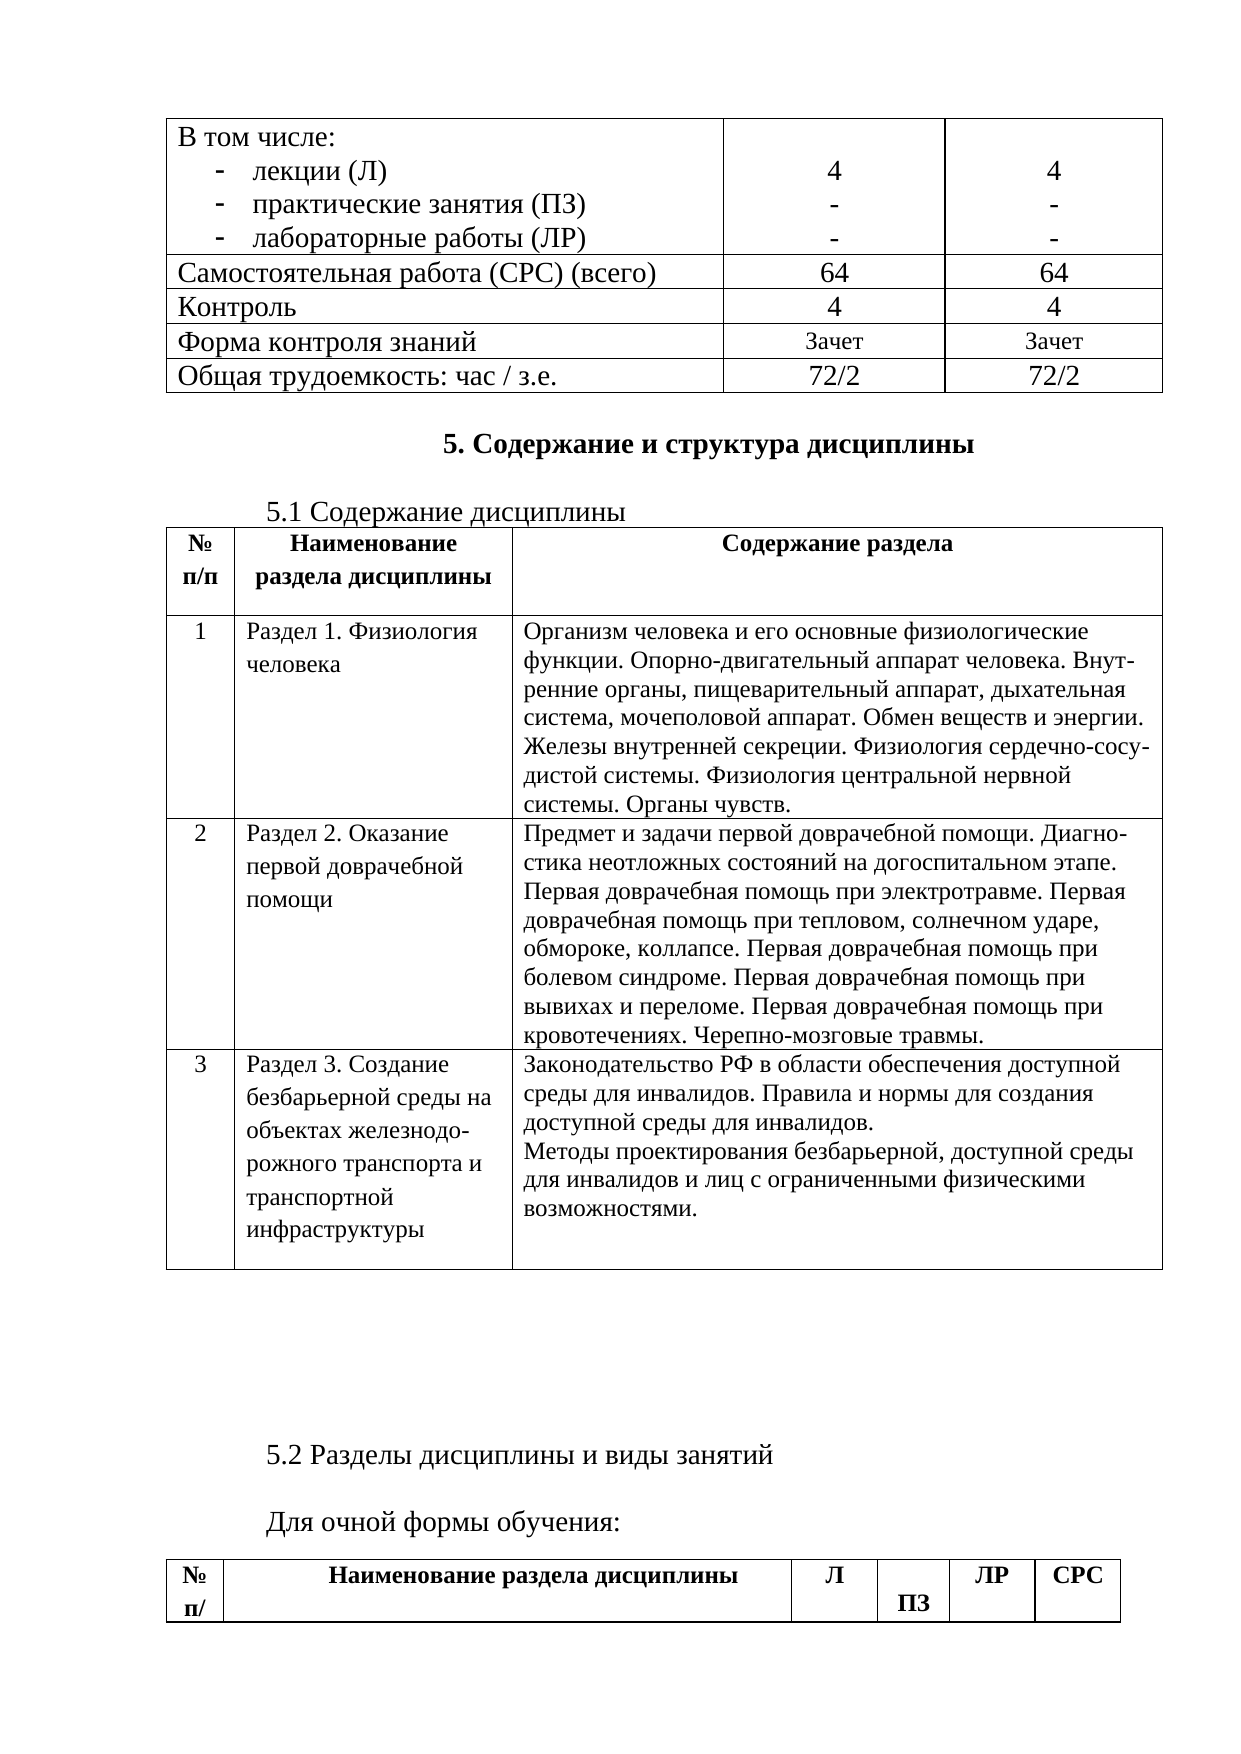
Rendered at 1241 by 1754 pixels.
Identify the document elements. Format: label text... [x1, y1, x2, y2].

table_header ПЗ [878, 1560, 949, 1621]
table_header Содержание раздела [513, 528, 1162, 615]
text 5. Содержание и структура дисциплины [177, 427, 1152, 460]
table_cell 4 4 - - [724, 119, 944, 254]
table_header Наименование раздела дисциплины [235, 528, 512, 615]
table_header ЛР [950, 1560, 1034, 1621]
table_cell Организм человека и его основные физиологические функции. Опорно-двигательный аппарат человека. Внутренние органы, пищеварительный аппарат, дыхательная система, мочеполовой аппарат. Обмен веществ и энергии. Железы внутренней секреции. Физиология сердечно-сосудистой системы. Физиология центральной нервной системы. Органы чувств. [513, 616, 1162, 817]
table_header СРС [1036, 1560, 1120, 1621]
table_cell Контроль [167, 289, 723, 323]
table_cell Форма контроля знаний [167, 324, 723, 357]
table_cell 4 4 - - [946, 119, 1162, 254]
text Для очной формы обучения: [177, 1504, 1152, 1538]
table_cell 64 [724, 255, 944, 288]
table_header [224, 1560, 791, 1621]
table_cell 4 [946, 289, 1162, 323]
text 5.1 Содержание дисциплины [177, 494, 1152, 527]
table_header № п/п [167, 1560, 223, 1621]
table_cell Раздел 1. Физиология человека [235, 616, 512, 817]
table_cell 2 [167, 819, 234, 1048]
table_cell Зачет [946, 324, 1162, 357]
table_cell 64 [946, 255, 1162, 288]
table_cell 3 [167, 1050, 234, 1268]
table_cell Законодательство РФ в области обеспечения доступной среды для инвалидов. Правила и нормы для создания доступной среды для инвалидов. Методы проектирования безбарьерной, доступной среды для инвалидов и лиц с ограниченными физическими возможностями. [513, 1050, 1162, 1268]
text 5.2 Разделы дисциплины и виды занятий [177, 1437, 1152, 1471]
table_cell 72/2 [724, 359, 944, 392]
table_header Л [792, 1560, 877, 1621]
table_cell 72/2 [946, 359, 1162, 392]
table_cell 4 [724, 289, 944, 323]
table_cell Общая трудоемкость: час / з.е. [167, 359, 723, 392]
table_cell Раздел 3. Создание безбарьерной среды на объектах железнодорожного транспорта и транспортной инфраструктуры [235, 1050, 512, 1268]
table_cell Раздел 2. Оказание первой доврачебной помощи [235, 819, 512, 1048]
table_cell Зачет [724, 324, 944, 357]
table_cell Предмет и задачи первой доврачебной помощи. Диагностика неотложных состояний на догоспитальном этапе. Первая доврачебная помощь при электротравме. Первая доврачебная помощь при тепловом, солнечном ударе, обмороке, коллапсе. Первая доврачебная помощь при болевом синдроме. Первая доврачебная помощь при вывихах и переломе. Первая доврачебная помощь при кровотечениях. Черепно-мозговые травмы. [513, 819, 1162, 1048]
table_cell Самостоятельная работа (СРС) (всего) [167, 255, 723, 288]
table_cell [167, 119, 723, 254]
table_cell 1 [167, 616, 234, 817]
table_header № п/п [167, 528, 234, 615]
